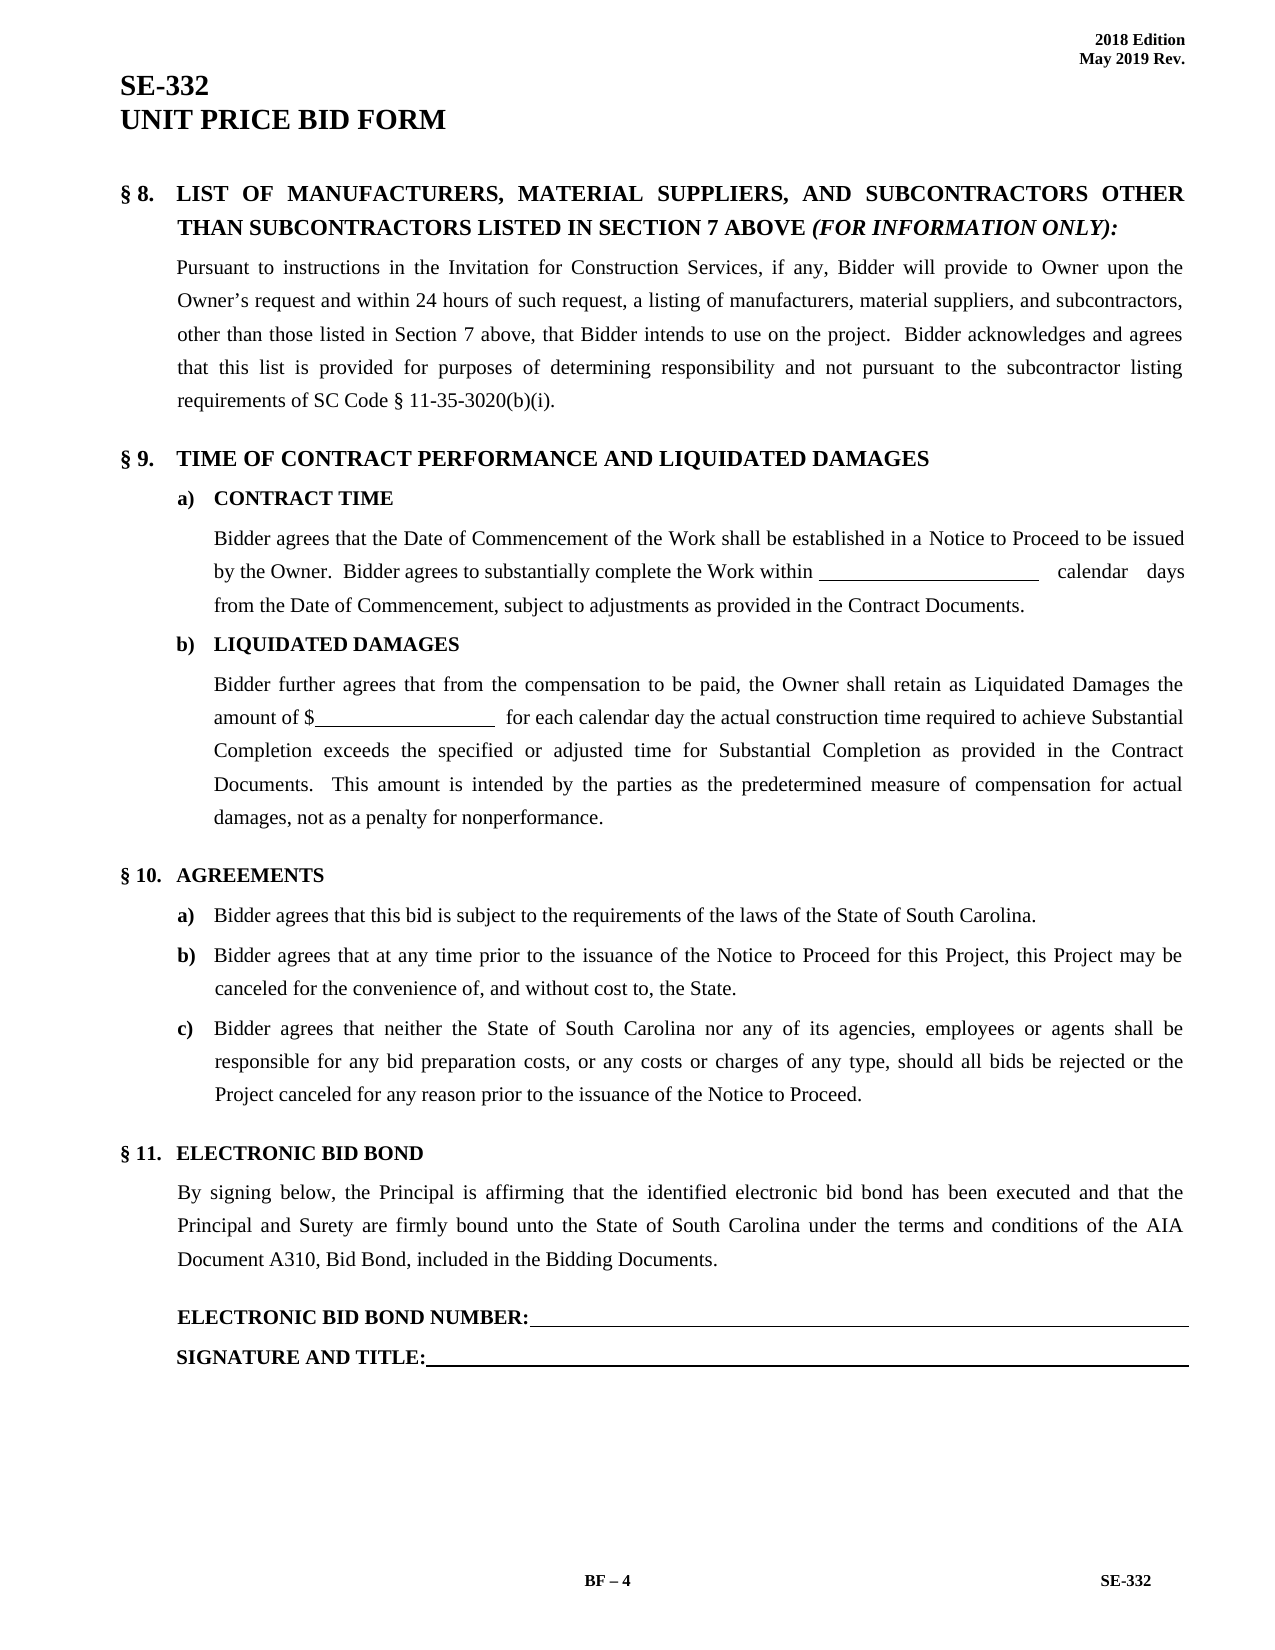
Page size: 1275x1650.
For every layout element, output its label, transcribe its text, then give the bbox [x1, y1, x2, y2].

text Bidder further agrees that from the compensation to be paid, the Owner shall retain as Liquidated Damages the amount of $ for each calendar day the actual construction time required to achieve Substantial Completion exceeds the specified or adjusted time for Substantial Completion as provided in the Contract Documents. This amount is intended by the parties as the predetermined measure of compensation for actual damages, not as a penalty for nonperformance. [214, 664, 1185, 831]
text SIGNATURE AND TITLE: [176, 1337, 1185, 1371]
list LIQUIDATED DAMAGES [176, 625, 1185, 658]
text § 11. ELECTRONIC BID BOND [120, 1133, 1185, 1167]
text By signing below, the Principal is affirming that the identified electronic bid bond has been executed and that the Principal and Surety are firmly bound unto the State of under the terms and conditions of the AIA Document A310, Bid Bond, included in the Bidding Documents. [177, 1173, 1185, 1273]
text ELECTRONIC BID BOND NUMBER: [177, 1298, 1185, 1331]
text Pursuant to instructions in the Invitation for Construction Services, if any, Bidder will provide to Owner upon the Owner’s request and within 24 hours of such request, a listing of manufacturers, material suppliers, and subcontractors, other than those listed in Section 7 above, that Bidder intends to use on the project. Bidder acknowledges and agrees that this list is provided for purposes of determining responsibility and not pursuant to the subcontractor listing requirements of SC Code § 11-35-3020(b)(i). [176, 248, 1185, 414]
list Bidder agrees that neither the State of South Carolina nor any of its agencies, employees or agents shall be responsible for any bid preparation costs, or any costs or charges of any type, should all bids be rejected or the Project canceled for any reason prior to the issuance of the Notice to Proceed. [177, 1008, 1185, 1108]
list Bidder agrees that at any time prior to the issuance of the Notice to Proceed for this Project, this Project may be canceled for the convenience of, and without cost to, the State. [177, 935, 1185, 1002]
text § 9. TIME OF CONTRACT PERFORMANCE AND LIQUIDATED DAMAGES [120, 439, 1185, 473]
text Bidder agrees that the Date of Commencement of the Work shall be established in a Notice to Proceed to be issued by the Owner. Bidder agrees to substantially complete the Work within calendar days from the Date of Commencement, subject to adjustments as provided in the Contract Documents. [214, 519, 1185, 619]
list CONTRACT TIME [177, 479, 1185, 512]
text § 8. LIST OF MANUFACTURERS, MATERIAL SUPPLIERS, AND SUBCONTRACTORS OTHER THAN SUBCONTRACTORS LISTED IN SECTION 7 ABOVE (FOR INFORMATION ONLY): [120, 175, 1185, 242]
list Bidder agrees that this bid is subject to the requirements of the laws of the State of South Carolina. [177, 896, 1185, 929]
text § 10. AGREEMENTS [120, 856, 1185, 889]
